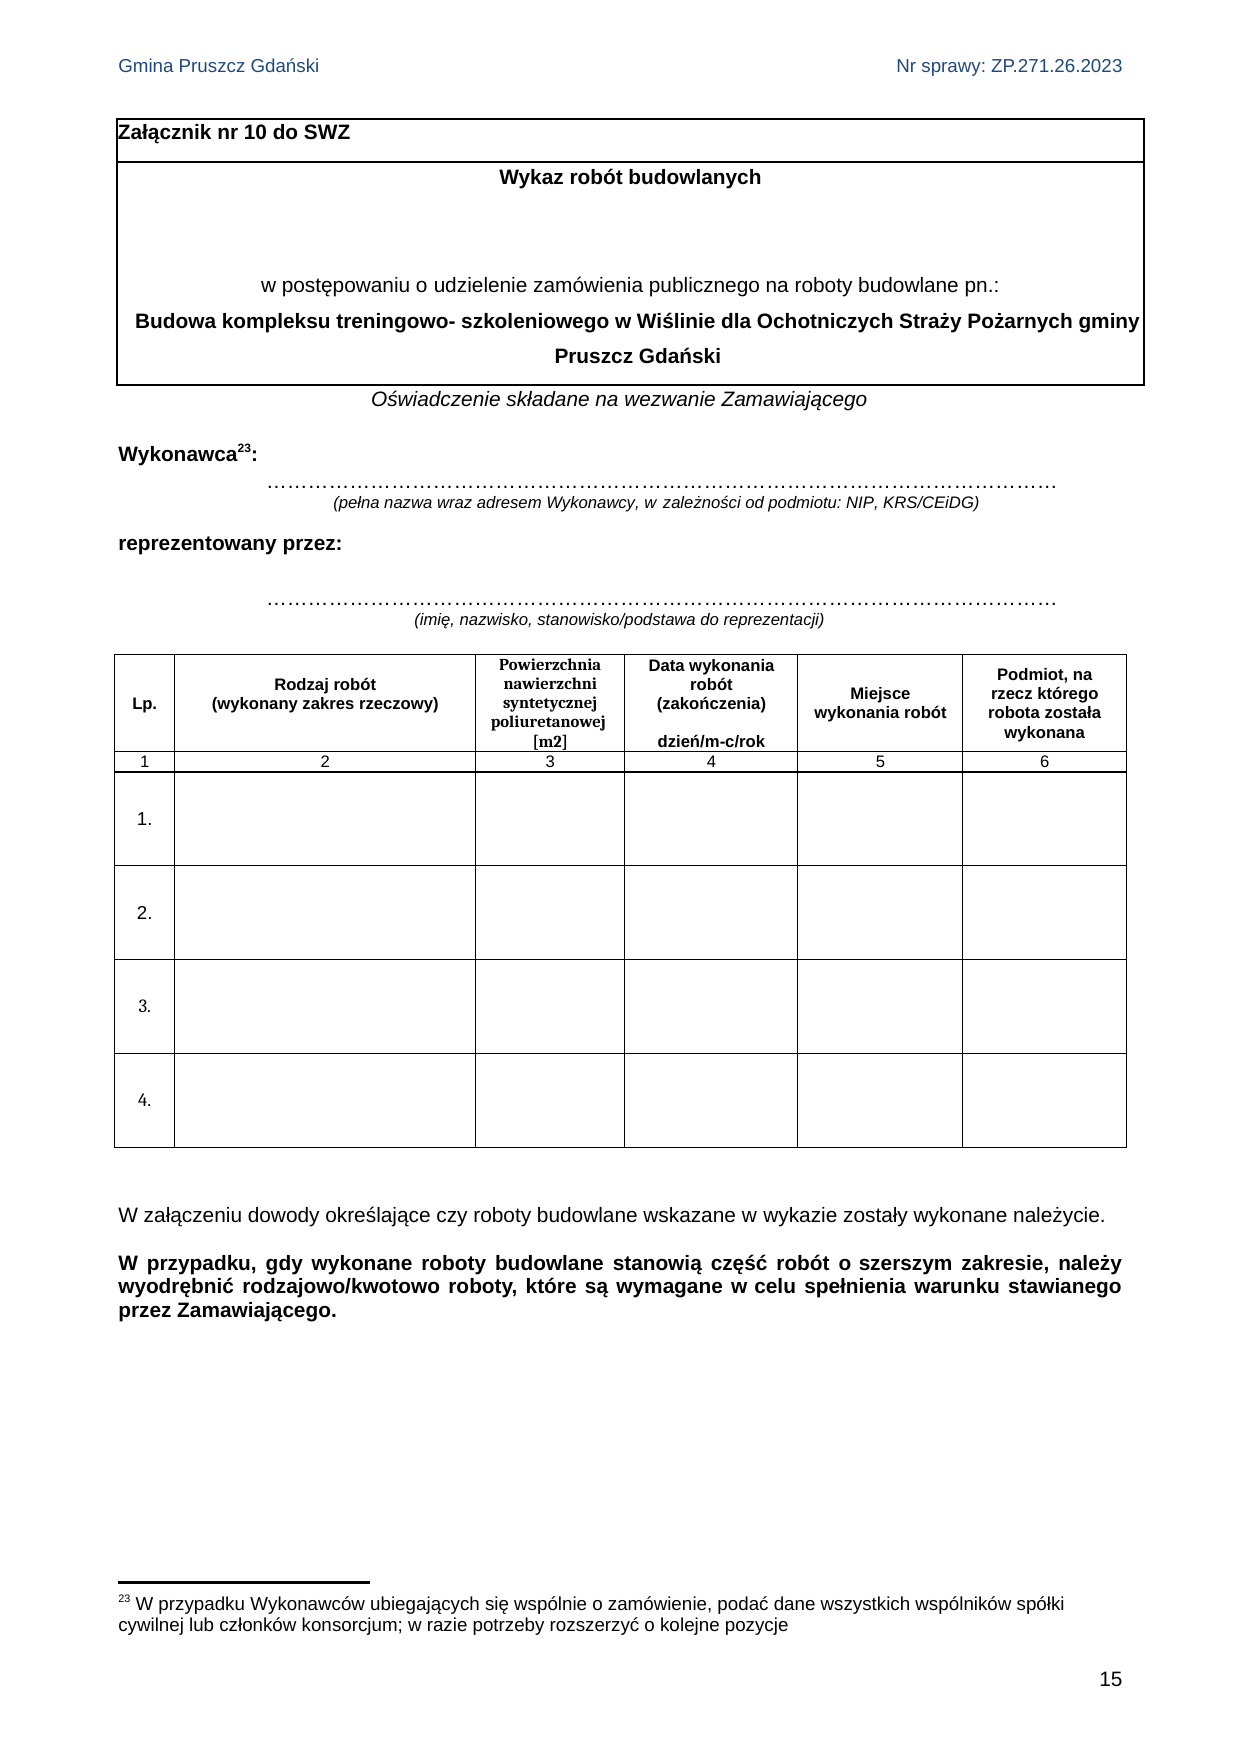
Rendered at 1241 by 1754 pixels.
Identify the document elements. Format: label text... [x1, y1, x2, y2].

text …………………………………………………………………………………………………… [266, 469, 1122, 493]
table_cell Wykaz robót budowlanych w postępowaniu o udzielenie zamówienia publicznego na roboty budowlane pn.: Budowa kompleksu treningowo- szkoleniowego w Wiślinie dla Ochotniczych Straży Pożarnych gminy Pruszcz Gdański [118, 163, 1143, 384]
table_cell [625, 773, 797, 865]
text reprezentowany przez: [118, 531, 1122, 555]
table_cell 1 [115, 752, 174, 771]
table_header Powierzchnia nawierzchni syntetycznej poliuretanowej [m2] [476, 655, 624, 751]
table_cell [476, 773, 624, 865]
table_cell 4 [625, 752, 797, 771]
table_header Miejsce wykonania robót [798, 655, 962, 751]
table_header Załącznik nr 10 do SWZ [118, 120, 1143, 161]
table_cell [476, 960, 624, 1053]
text Wykonawca: [118, 441, 1122, 465]
table_cell [175, 960, 475, 1053]
text W przypadku, gdy wykonane roboty budowlane stanowią część robót o szerszym zakresie, należy wyodrębnić rodzajowo/kwotowo roboty, które są wymagane w celu spełnienia warunku stawianego przez Zamawiającego. [118, 1250, 1122, 1322]
table_cell 2 [175, 752, 475, 771]
table_cell 6 [963, 752, 1126, 771]
text W załączeniu dowody określające czy roboty budowlane wskazane w wykazie zostały wykonane należycie. [118, 1202, 1122, 1226]
text (pełna nazwa wraz adresem Wykonawcy, w zależności od podmiotu: NIP, KRS/CEiDG) [118, 493, 1122, 512]
table_cell [476, 866, 624, 959]
table_cell [963, 1054, 1126, 1147]
table_cell 3. [115, 960, 174, 1053]
table_cell 3 [476, 752, 624, 771]
table_cell 2. [115, 866, 174, 959]
text (imię, nazwisko, stanowisko/podstawa do reprezentacji) [118, 610, 1122, 629]
table_header Data wykonania robót (zakończenia) dzień/m-c/rok [625, 655, 797, 751]
table_cell [175, 773, 475, 865]
table_cell [625, 866, 797, 959]
table_cell [798, 960, 962, 1053]
table_cell [798, 773, 962, 865]
text Oświadczenie składane na wezwanie Zamawiającego [118, 386, 1122, 410]
table_cell [625, 1054, 797, 1147]
table_cell 5 [798, 752, 962, 771]
table_header Lp. [115, 655, 174, 751]
table_cell 4. [115, 1054, 174, 1147]
table_cell [798, 866, 962, 959]
text …………………………………………………………………………………………………… [192, 586, 1122, 610]
table_cell [625, 960, 797, 1053]
table_cell [476, 1054, 624, 1147]
table_header Rodzaj robót (wykonany zakres rzeczowy) [175, 655, 475, 751]
table_cell [963, 960, 1126, 1053]
table_cell [175, 866, 475, 959]
table_cell 1. [115, 773, 174, 865]
table_header Podmiot, na rzecz którego robota została wykonana [963, 655, 1126, 751]
table_cell [963, 773, 1126, 865]
table_cell [963, 866, 1126, 959]
table_cell [175, 1054, 475, 1147]
table_cell [798, 1054, 962, 1147]
